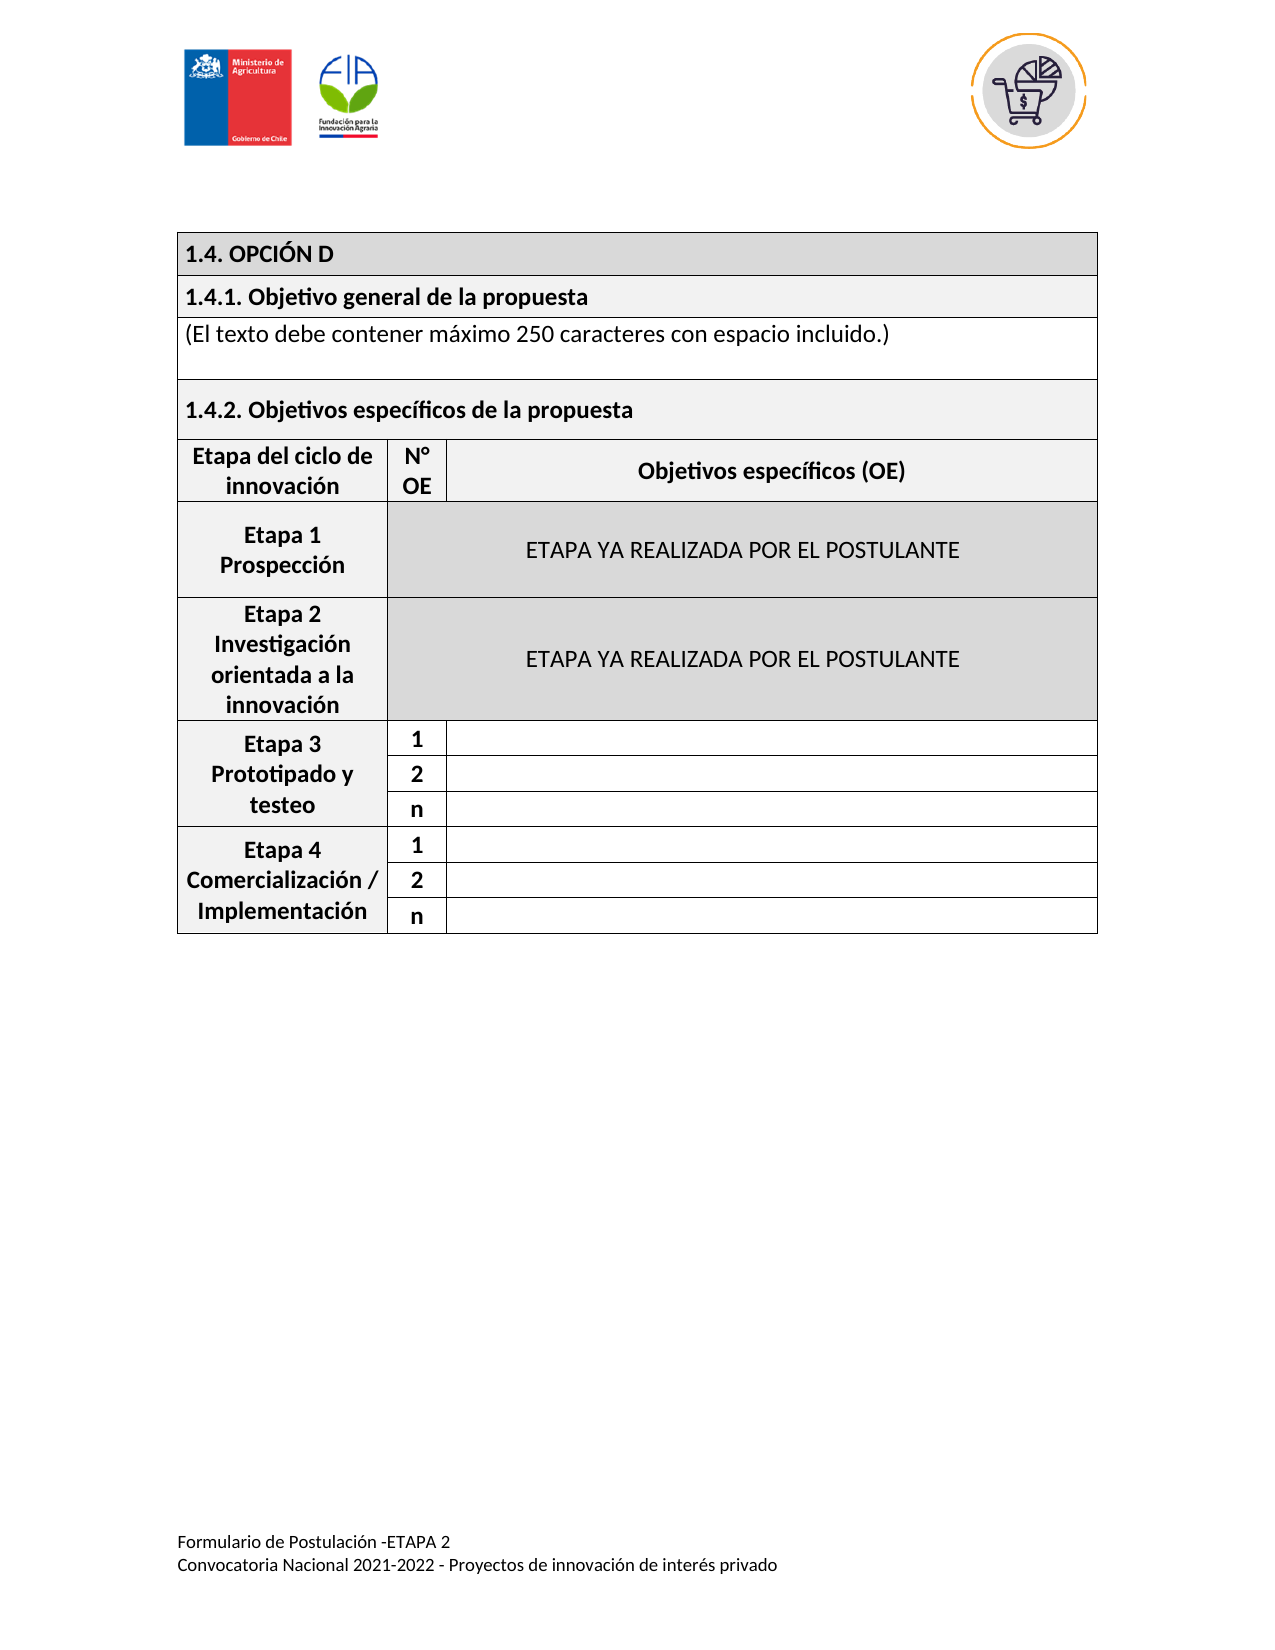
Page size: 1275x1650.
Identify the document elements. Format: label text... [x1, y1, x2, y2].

table_cell (El texto debe contener máximo 250 caracteres con espacio incluido.) [178, 318, 1097, 379]
table_cell Objetivos específicos (OE) [447, 440, 1097, 501]
table_cell 1 [388, 721, 446, 755]
table_cell Etapa del ciclo de innovación [178, 440, 387, 501]
table_cell 1 [388, 827, 446, 862]
table_cell N° OE [388, 440, 446, 501]
table_cell [447, 827, 1097, 862]
picture [180, 46, 383, 149]
table_cell [447, 756, 1097, 791]
table_cell Etapa 4 Comercialización / Implementación [178, 827, 387, 932]
table_cell n [388, 792, 446, 826]
table_cell Etapa 1 Prospección [178, 502, 387, 597]
table_cell [447, 721, 1097, 755]
table_cell [447, 898, 1097, 932]
table_cell ETAPA YA REALIZADA POR EL POSTULANTE [388, 598, 1097, 720]
table_cell [447, 863, 1097, 897]
table_cell 2 [388, 756, 446, 791]
table_cell Etapa 2 Investigación orientada a la innovación [178, 598, 387, 720]
table_cell 2 [388, 863, 446, 897]
table_cell ETAPA YA REALIZADA POR EL POSTULANTE [388, 502, 1097, 597]
table_cell [447, 792, 1097, 826]
picture [962, 33, 1087, 149]
table_cell n [388, 898, 446, 932]
table_header 1.4. OPCIÓN D [178, 233, 1097, 275]
table_cell 1.4.1. Objetivo general de la propuesta [178, 276, 1097, 317]
table_cell Etapa 3 Prototipado y testeo [178, 721, 387, 826]
table_cell 1.4.2. Objetivos específicos de la propuesta [178, 380, 1097, 439]
